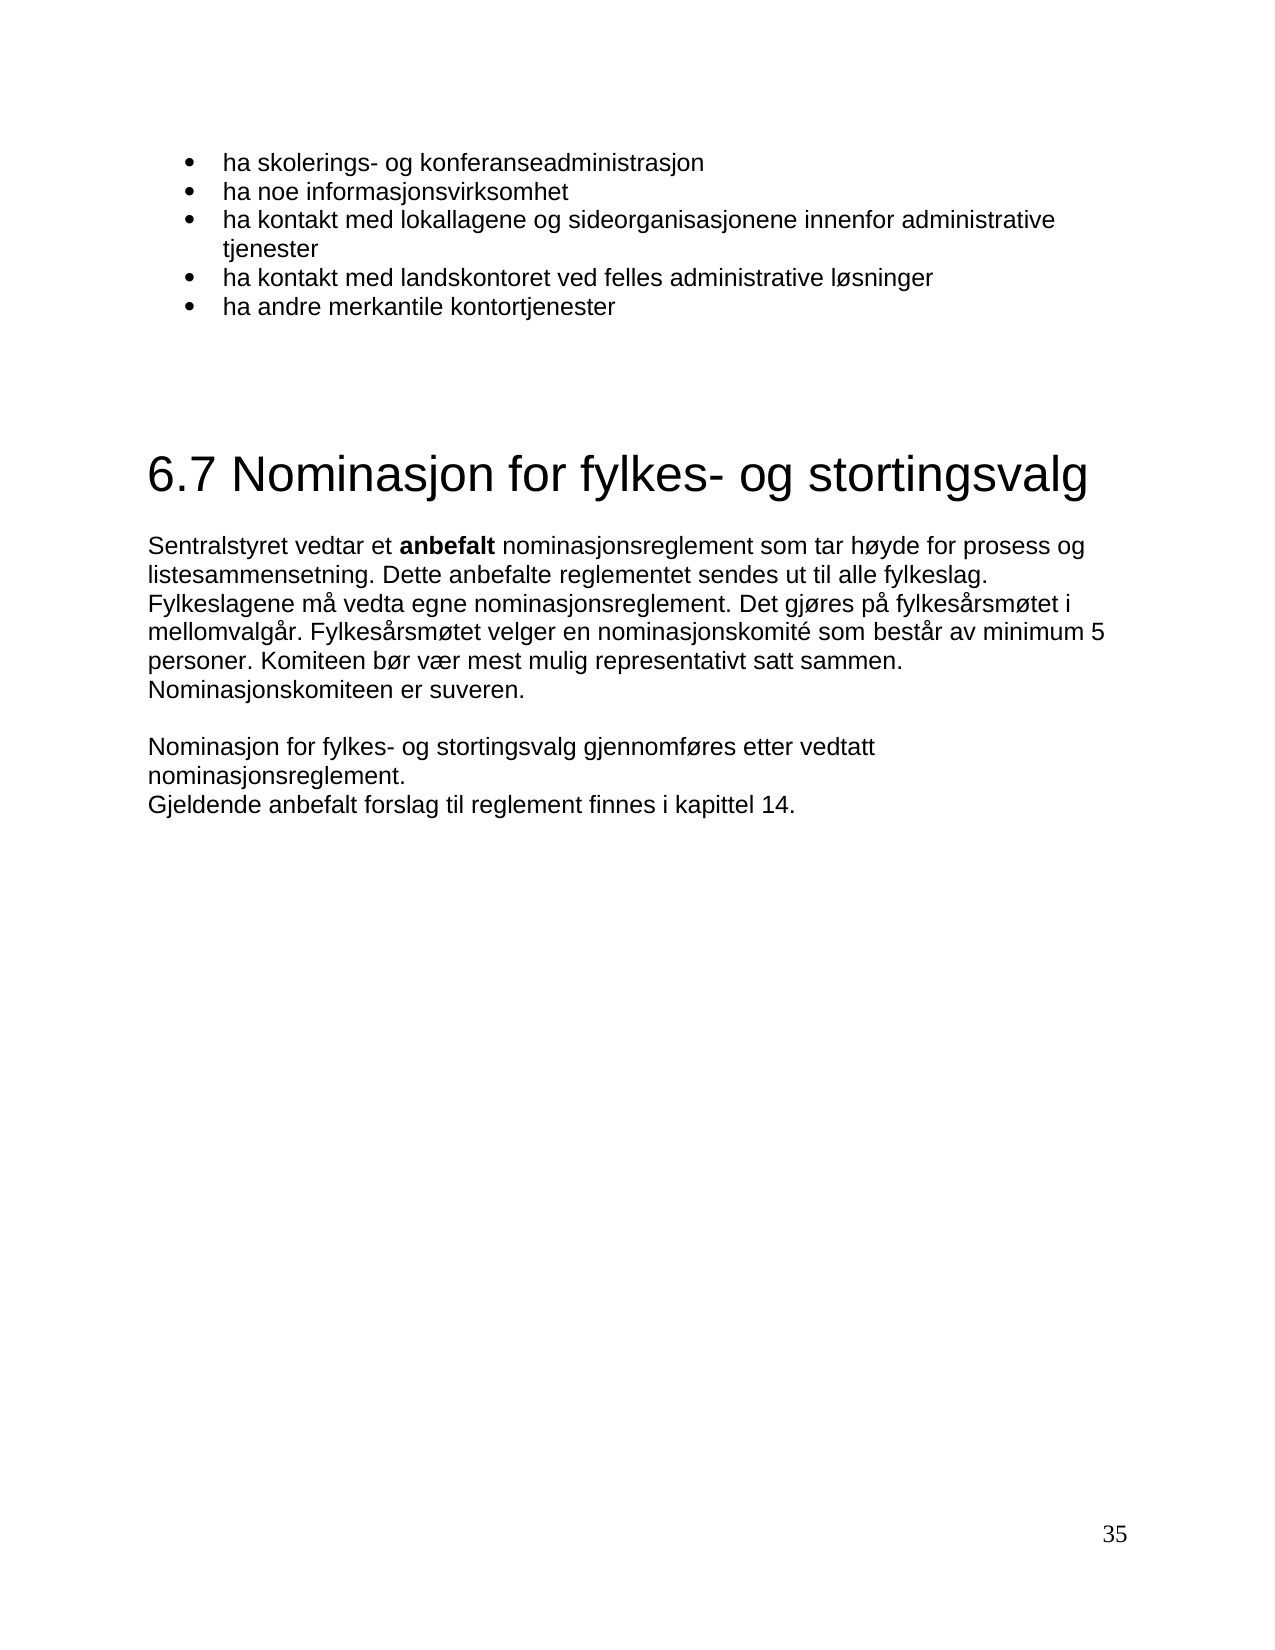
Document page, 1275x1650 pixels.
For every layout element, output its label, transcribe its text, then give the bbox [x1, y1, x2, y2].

list ha kontakt med landskontoret ved felles administrative løsninger [185, 263, 1127, 292]
text Nominasjon for fylkes- og stortingsvalg gjennomføres etter vedtatt nominasjonsreglement. [148, 732, 1127, 790]
list ha kontakt med lokallagene og sideorganisasjonene innenfor administrative tjenester [185, 205, 1127, 263]
text Gjeldende anbefalt forslag til reglement finnes i kapittel 14. [148, 790, 1127, 819]
list ha skolerings- og konferanseadministrasjon [185, 148, 1127, 177]
list ha noe informasjonsvirksomhet [185, 177, 1127, 205]
list ha andre merkantile kontortjenester [185, 292, 1127, 321]
text Sentralstyret vedtar et anbefalt nominasjonsreglement som tar høyde for prosess og listesammensetning. Dette anbefalte reglementet sendes ut til alle fylkeslag. [148, 531, 1127, 589]
text Fylkeslagene må vedta egne nominasjonsreglement. Det gjøres på fylkesårsmøtet i mellomvalgår. Fylkesårsmøtet velger en nominasjonskomité som består av minimum 5 personer. Komiteen bør vær mest mulig representativt satt sammen. Nominasjonskomiteen er suveren. [148, 589, 1127, 704]
subtitle 6.7 Nominasjon for fylkes- og stortingsvalg [148, 445, 1127, 502]
